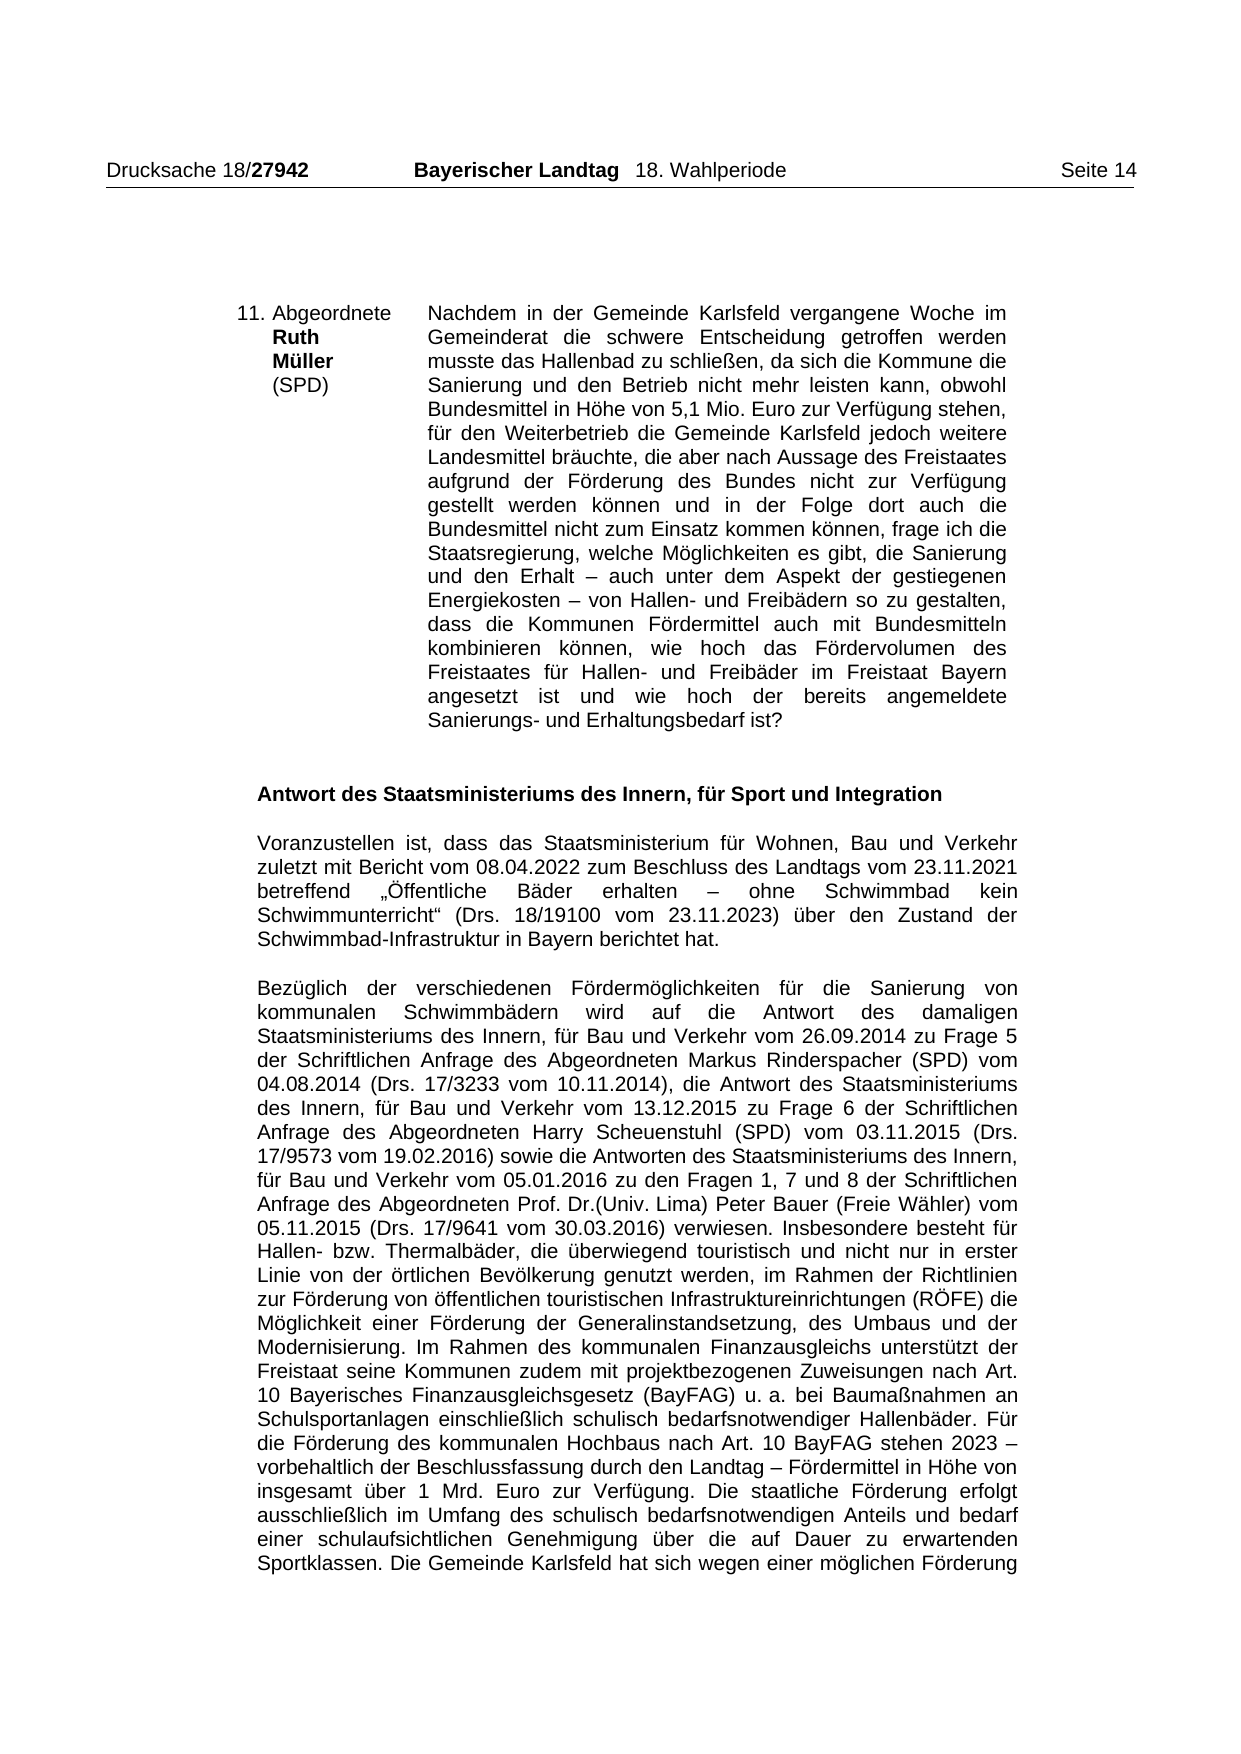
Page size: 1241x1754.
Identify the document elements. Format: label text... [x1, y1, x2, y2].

table_header Abgeordnete Ruth Müller (SPD) [225, 226, 416, 732]
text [257, 976, 1019, 1575]
text Voranzustellen ist, dass das Staatsministerium für Wohnen, Bau und Verkehr zuletzt mit Bericht vom 08.04.2022 zum Beschluss des Landtags vom 23.11.2021 betreffend „Öffentliche Bäder erhalten – ohne Schwimmbad kein Schwimmunterricht“ (Drs. 18/19100 vom 23.11.2023) über den Zustand der Schwimmbad-Infrastruktur in Bayern berichtet hat. [257, 831, 1019, 951]
table_header Nachdem in der Gemeinde Karlsfeld vergangene Woche im Gemeinderat die schwere Entscheidung getroffen werden musste das Hallenbad zu schließen, da sich die Kommune die Sanierung und den Betrieb nicht mehr leisten kann, obwohl Bundesmittel in Höhe von 5,1 Mio. Euro zur Verfügung stehen, für den Weiterbetrieb die Gemeinde Karlsfeld jedoch weitere Landesmittel bräuchte, die aber nach Aussage des Freistaates aufgrund der Förderung des Bundes nicht zur Verfügung gestellt werden können und in der Folge dort auch die Bundesmittel nicht zum Einsatz kommen können, frage ich die Staatsregierung, welche Möglichkeiten es gibt, die Sanierung und den Erhalt – auch unter dem Aspekt der gestiegenen Energiekosten – von Hallen- und Freibädern so zu gestalten, dass die Kommunen Fördermittel auch mit Bundesmitteln kombinieren können, wie hoch das Fördervolumen des Freistaates für Hallen- und Freibäder im Freistaat Bayern angesetzt ist und wie hoch der bereits angemeldete Sanierungs- und Erhaltungsbedarf ist? [416, 226, 1019, 732]
text Antwort des Staatsministeriums des Innern, für Sport und Integration [257, 782, 1019, 806]
